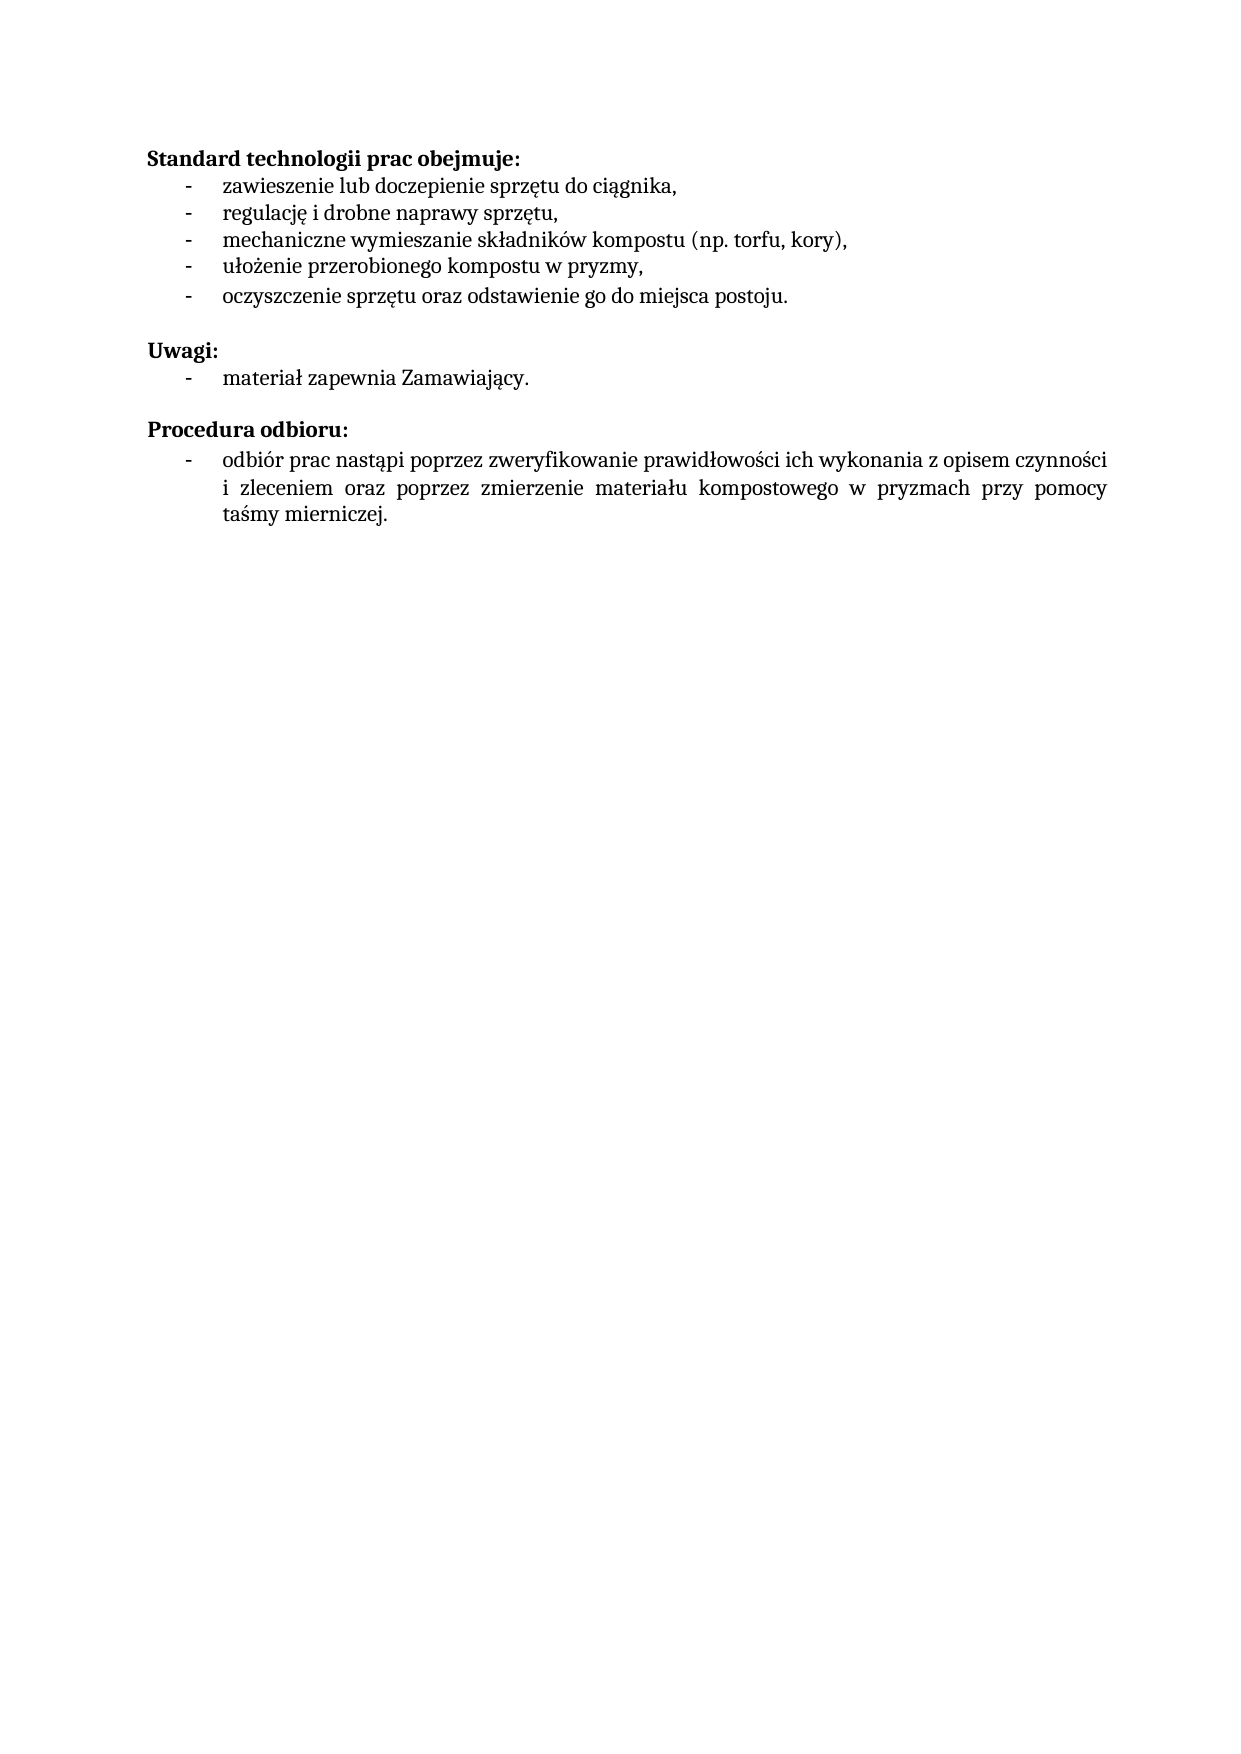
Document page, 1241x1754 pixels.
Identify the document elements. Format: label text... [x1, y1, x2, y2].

list materiał zapewnia Zamawiający. [185, 364, 1138, 391]
list oczyszczenie sprzętu oraz odstawienie go do miejsca postoju. [185, 279, 1138, 311]
list zawieszenie lub doczepienie sprzętu do ciągnika, [185, 172, 1138, 199]
subtitle Procedura odbioru: [147, 417, 1138, 443]
list ułożenie przerobionego kompostu w pryzmy, [185, 252, 1138, 279]
subtitle Uwagi: [147, 337, 1138, 364]
subtitle Standard technologii prac obejmuje: [147, 146, 1138, 172]
list regulację i drobne naprawy sprzętu, [185, 199, 1138, 226]
list odbiór prac nastąpi poprzez zweryfikowanie prawidłowości ich wykonania z opisem czynności i zleceniem oraz poprzez zmierzenie materiału kompostowego w pryzmach przy pomocy taśmy mierniczej. [185, 443, 1108, 527]
list mechaniczne wymieszanie składników kompostu (np. torfu, kory), [185, 226, 1138, 252]
